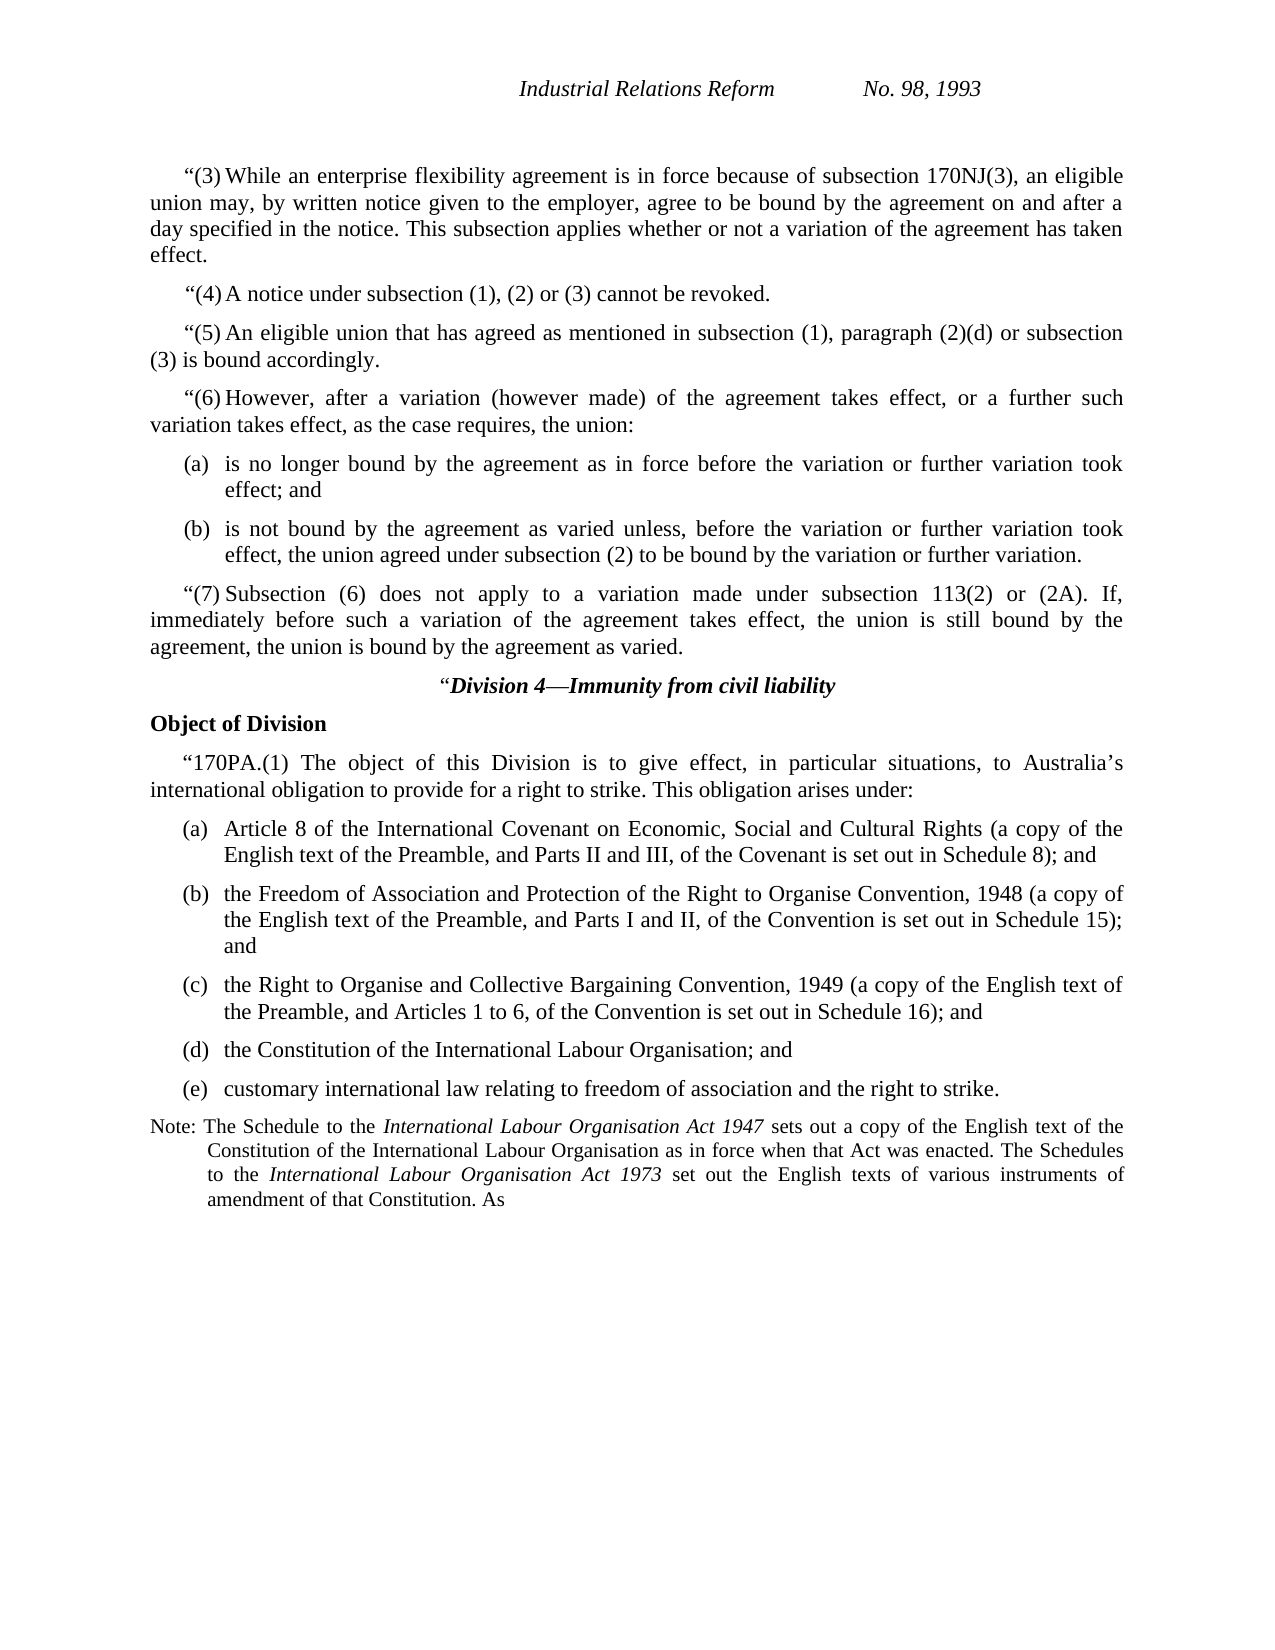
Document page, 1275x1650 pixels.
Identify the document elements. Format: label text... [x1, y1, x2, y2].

text “Division 4—Immunity from civil liability [150, 672, 1125, 698]
text (c) the Right to Organise and Collective Bargaining Convention, 1949 (a copy of the English text of the Preamble, and Articles 1 to 6, of the Convention is set out in Schedule 16); and [182, 971, 1125, 1024]
text (a) is no longer bound by the agreement as in force before the variation or further variation took effect; and [183, 450, 1125, 502]
text (d) the Constitution of the International Labour Organisation; and [182, 1037, 1125, 1063]
text “(4) A notice under subsection (1), (2) or (3) cannot be revoked. [185, 280, 1125, 307]
text Object of Division [150, 711, 1125, 737]
text Note: The Schedule to the International Labour Organisation Act 1947 sets out a copy of the English text of the Constitution of the International Labour Organisation as in force when that Act was enacted. The Schedules to the International Labour Organisation Act 1973 set out the English texts of various instruments of amendment of that Constitution. As [150, 1114, 1125, 1211]
text (b) the Freedom of Association and Protection of the Right to Organise Convention, 1948 (a copy of the English text of the Preamble, and Parts I and II, of the Convention is set out in Schedule 15); and [182, 880, 1125, 959]
text “(5) An eligible union that has agreed as mentioned in subsection (1), paragraph (2)(d) or subsection (3) is bound accordingly. [150, 319, 1125, 372]
text (e) customary international law relating to freedom of association and the right to strike. [182, 1075, 1125, 1102]
text “(6) However, after a variation (however made) of the agreement takes effect, or a further such variation takes effect, as the case requires, the union: [150, 384, 1125, 437]
text “170PA.(1) The object of this Division is to give effect, in particular situations, to Australia’s international obligation to provide for a right to strike. This obligation arises under: [150, 749, 1125, 802]
text “(3) While an enterprise flexibility agreement is in force because of subsection 170NJ(3), an eligible union may, by written notice given to the employer, agree to be bound by the agreement on and after a day specified in the notice. This subsection applies whether or not a variation of the agreement has taken effect. [150, 162, 1125, 268]
text (a) Article 8 of the International Covenant on Economic, Social and Cultural Rights (a copy of the English text of the Preamble, and Parts II and III, of the Covenant is set out in Schedule 8); and [182, 814, 1125, 867]
text (b) is not bound by the agreement as varied unless, before the variation or further variation took effect, the union agreed under subsection (2) to be bound by the variation or further variation. [183, 515, 1125, 568]
text “(7) Subsection (6) does not apply to a variation made under subsection 113(2) or (2A). If, immediately before such a variation of the agreement takes effect, the union is still bound by the agreement, the union is bound by the agreement as varied. [150, 580, 1125, 659]
